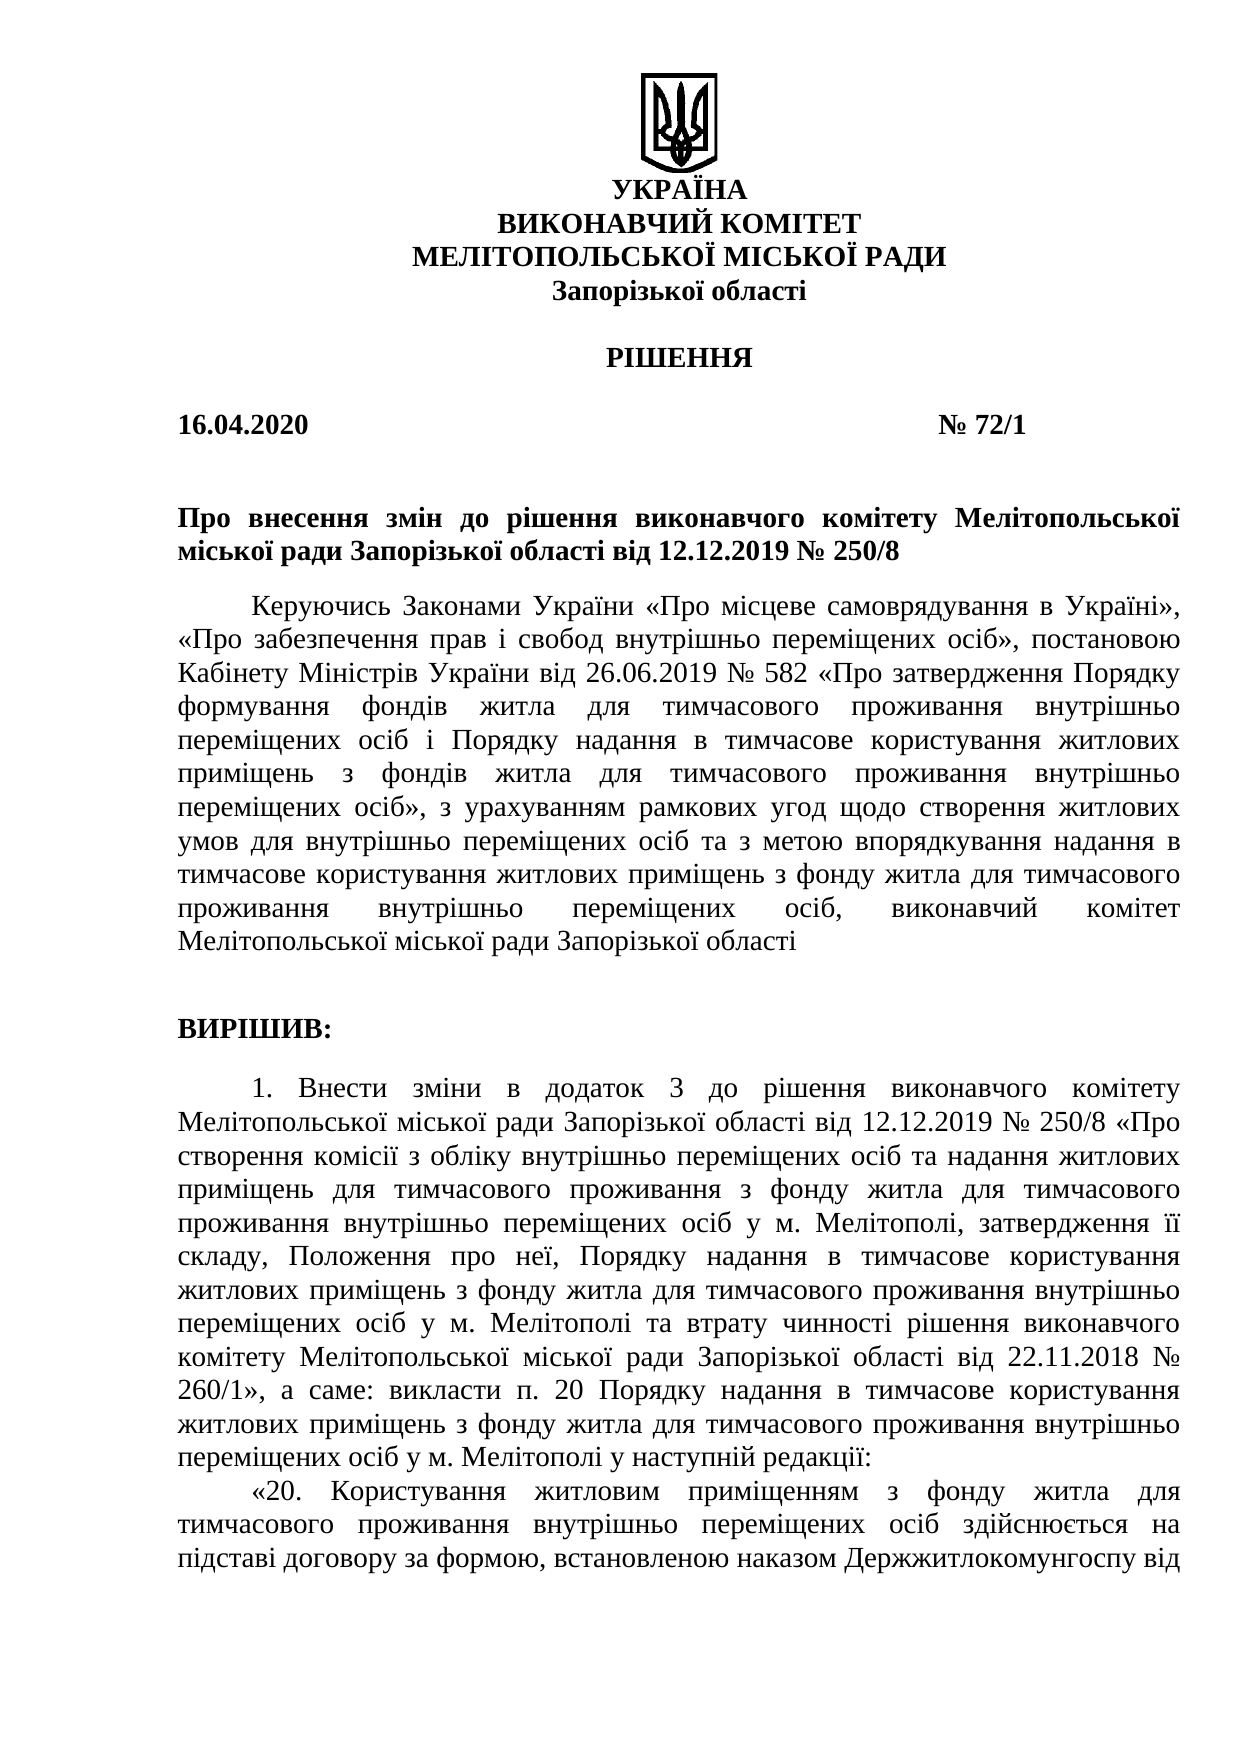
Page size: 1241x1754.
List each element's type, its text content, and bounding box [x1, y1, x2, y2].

text ВИРІШИВ: [177, 1011, 1181, 1045]
text Керуючись Законами України «Про місцеве самоврядування в Україні», «Про забезпечення прав і свобод внутрішньо переміщених осіб», постановою Кабінету Міністрів України від 26.06.2019 № 582 «Про затвердження Порядку формування фондів житла для тимчасового проживання внутрішньо переміщених осіб і Порядку надання в тимчасове користування житлових приміщень з фондів житла для тимчасового проживання внутрішньо переміщених осіб», з урахуванням рамкових угод щодо створення житлових умов для внутрішньо переміщених осіб та з метою впорядкування надання в тимчасове користування житлових приміщень з фонду житла для тимчасового проживання внутрішньо переміщених осіб, виконавчий комітет Мелітопольської міської ради Запорізької області [177, 588, 1181, 957]
text 1. Внести зміни в додаток 3 до рішення виконавчого комітету Мелітопольської міської ради Запорізької області від 12.12.2019 № 250/8 «Про створення комісії з обліку внутрішньо переміщених осіб та надання житлових приміщень для тимчасового проживання з фонду житла для тимчасового проживання внутрішньо переміщених осіб у м. Мелітополі, затвердження її складу, Положення про неї, Порядку надання в тимчасове користування житлових приміщень з фонду житла для тимчасового проживання внутрішньо переміщених осіб у м. Мелітополі та втрату чинності рішення виконавчого комітету Мелітопольської міської ради Запорізької області від 22.11.2018 № 260/1», а саме: викласти п. 20 Порядку надання в тимчасове користування житлових приміщень з фонду житла для тимчасового проживання внутрішньо переміщених осіб у м. Мелітополі у наступній редакції: [177, 1071, 1181, 1473]
text ВИКОНАВЧИЙ КОМІТЕТ [177, 206, 1181, 239]
text «20. Користування житловим приміщенням з фонду житла для тимчасового проживання внутрішньо переміщених осіб здійснюється на підставі договору за формою, встановленою наказом Держжитлокомунгоспу від [177, 1473, 1181, 1574]
text РІШЕННЯ [177, 340, 1181, 373]
text УКРАЇНА [177, 172, 1181, 206]
text МЕЛІТОПОЛЬСЬКОЇ МІСЬКОЇ РАДИ [177, 239, 1181, 273]
text Запорізької області [177, 273, 1181, 306]
text Про внесення змін до рішення виконавчого комітету Мелітопольської міської ради Запорізької області від 12.12.2019 № 250/8 [177, 500, 1181, 567]
text 16.04.2020 № 72/1 [177, 407, 1181, 441]
